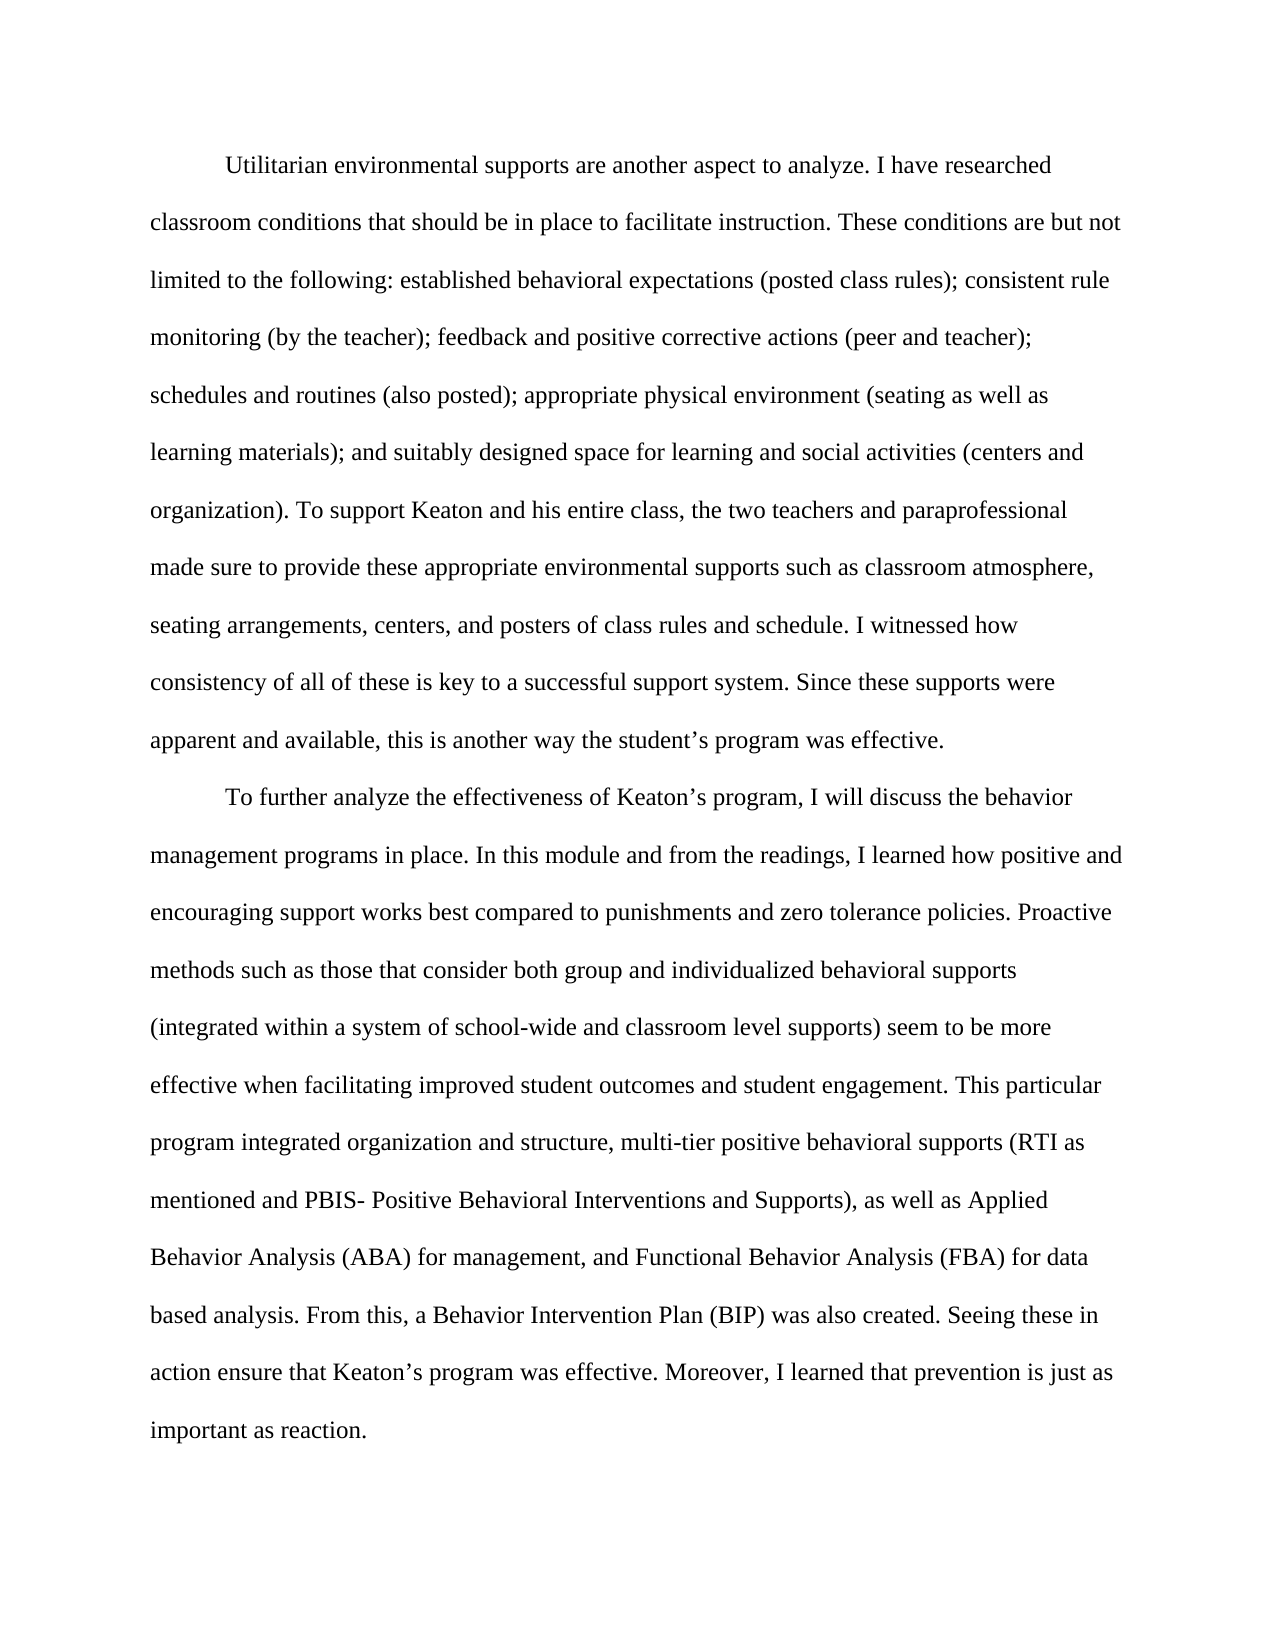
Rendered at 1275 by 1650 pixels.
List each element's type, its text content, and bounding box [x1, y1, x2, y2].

text To further analyze the effectiveness of Keaton’s program, I will discuss the behavior management programs in place. In this module and from the readings, I learned how positive and encouraging support works best compared to punishments and zero tolerance policies. Proactive methods such as those that consider both group and individualized behavioral supports (integrated within a system of school-wide and classroom level supports) seem to be more effective when facilitating improved student outcomes and student engagement. This particular program integrated organization and structure, multi-tier positive behavioral supports (RTI as mentioned and PBIS- Positive Behavioral Interventions and Supports), as well as Applied Behavior Analysis (ABA) for management, and Functional Behavior Analysis (FBA) for data based analysis. From this, a Behavior Intervention Plan (BIP) was also created. Seeing these in action ensure that Keaton’s program was effective. Moreover, I learned that prevention is just as important as reaction. [150, 782, 1125, 1444]
text Utilitarian environmental supports are another aspect to analyze. I have researched classroom conditions that should be in place to facilitate instruction. These conditions are but not limited to the following: established behavioral expectations (posted class rules); consistent rule monitoring (by the teacher); feedback and positive corrective actions (peer and teacher); schedules and routines (also posted); appropriate physical environment (seating as well as learning materials); and suitably designed space for learning and social activities (centers and organization). To support Keaton and his entire class, the two teachers and paraprofessional made sure to provide these appropriate environmental supports such as classroom atmosphere, seating arrangements, centers, and posters of class rules and schedule. I witnessed how consistency of all of these is key to a successful support system. Since these supports were apparent and available, this is another way the student’s program was effective. [150, 150, 1125, 754]
